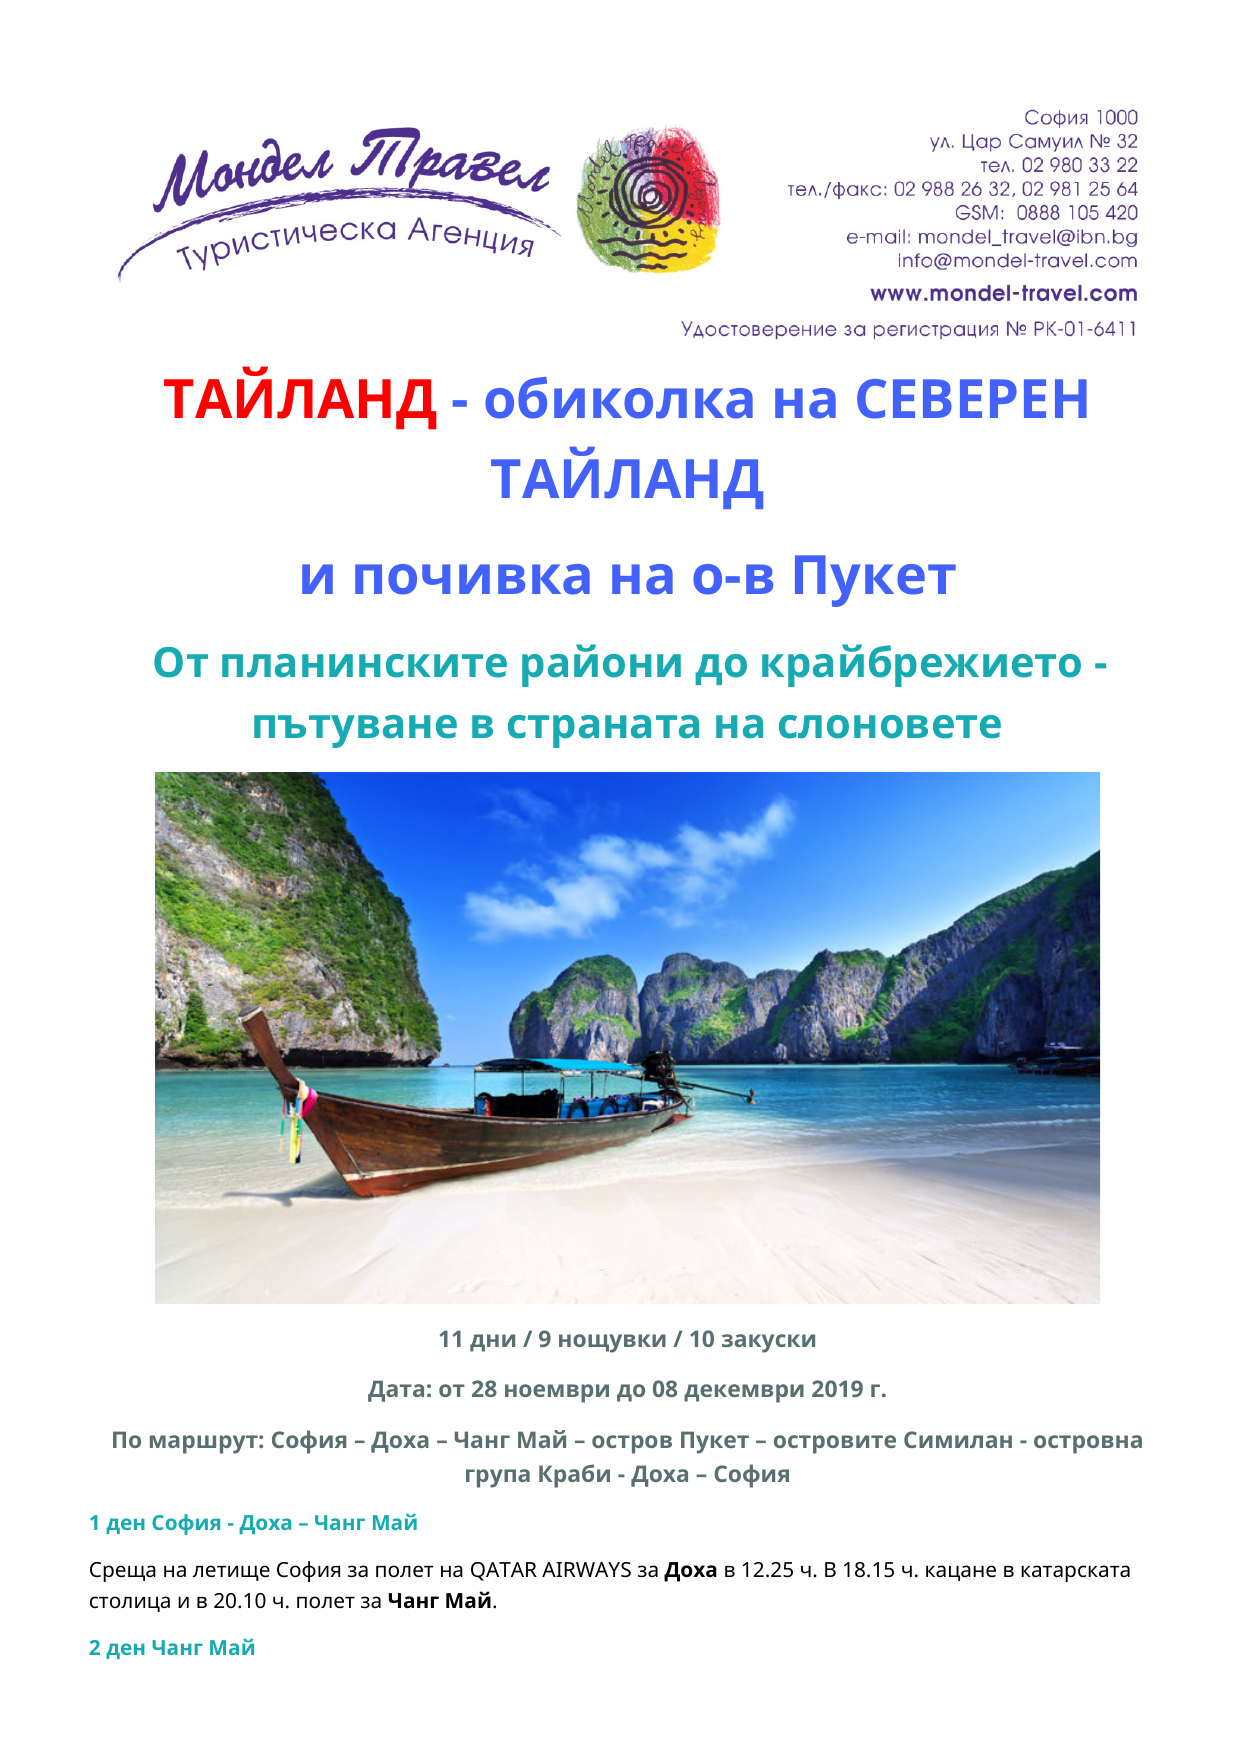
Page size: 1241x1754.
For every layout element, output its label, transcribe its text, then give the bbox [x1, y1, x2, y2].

text 2 ден Чанг Май [89, 1633, 1166, 1662]
text 11 дни / 9 нощувки / 10 закуски [89, 1323, 1166, 1354]
picture [92, 73, 1163, 356]
text От планинските райони до крайбрежието - пътуване в страната на слоновете [89, 633, 1166, 751]
text Среща на летище София за полет на QATAR AIRWAYS за Доха в 12.25 ч. В 18.15 ч. кацане в катарската столица и в 20.10 ч. полет за Чанг Май. [89, 1555, 1166, 1614]
text и почивка на о-в Пукет [89, 537, 1166, 611]
text Дата: от 28 ноември до 08 декември 2019 г. [89, 1373, 1166, 1404]
picture [155, 772, 1100, 1304]
text 1 ден София - Доха – Чанг Май [89, 1508, 1166, 1536]
text По маршрут: София – Доха – Чанг Май – остров Пукет – островите Симилан - островна група Краби - Доха – София [89, 1424, 1166, 1489]
